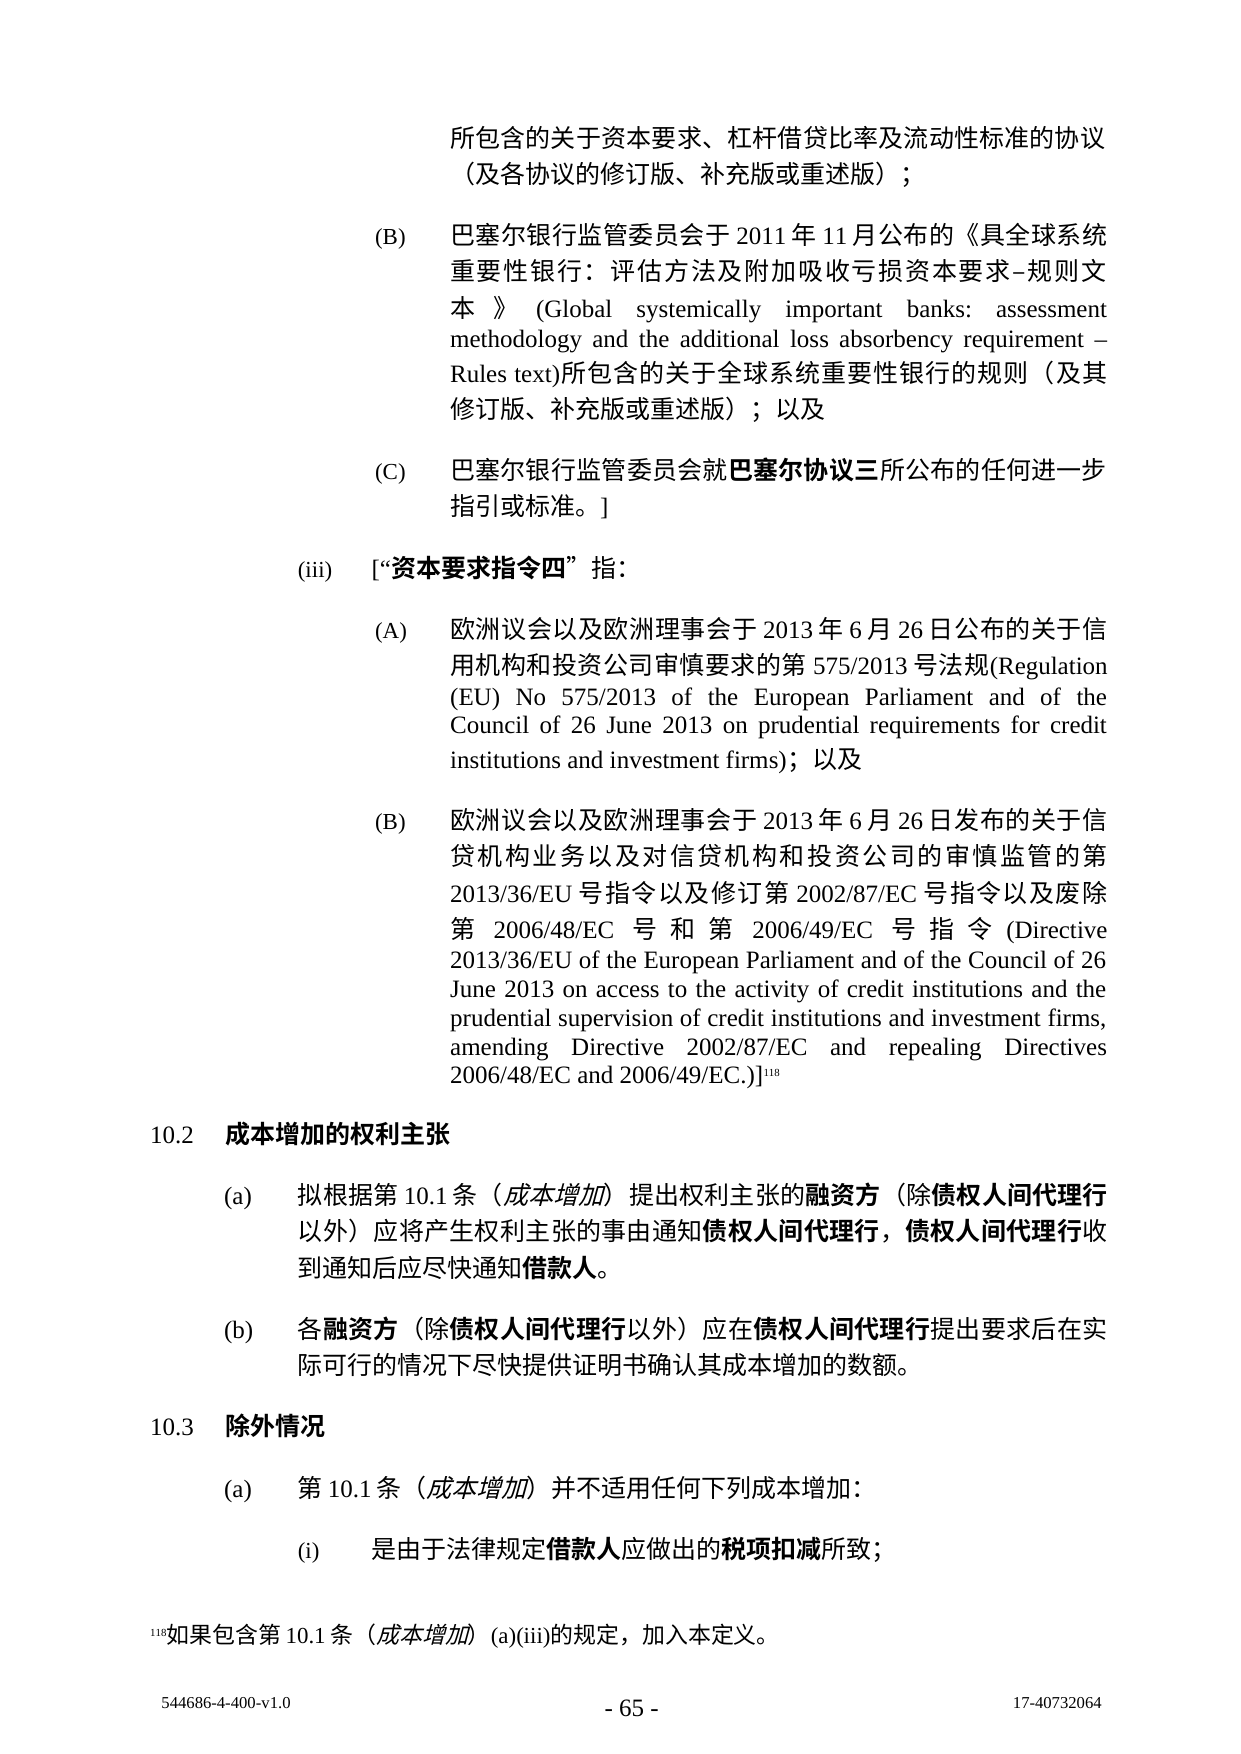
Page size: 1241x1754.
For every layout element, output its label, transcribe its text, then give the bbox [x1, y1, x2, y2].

list 是由于法律规定借款人应做出的税项扣减所致； [298, 1529, 1107, 1566]
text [375, 118, 1107, 191]
list 欧洲议会以及欧洲理事会于2013年6月26日公布的关于信用机构和投资公司审慎要求的第575/2013号法规(Regulation (EU) No 575/2013 of the European Parliament and of the Council of 26 June 2013 on prudential requirements for credit institutions and investment firms)；以及 [375, 609, 1107, 776]
text 除外情况 [150, 1407, 1107, 1443]
list 第10.1条（成本增加）并不适用任何下列成本增加： [224, 1468, 1107, 1504]
text 巴塞尔银行监管委员会于2011年11月公布的《具全球系统重要性银行：评估方法及附加吸收亏损资本要求–规则文本》(Global systemically important banks: assessment methodology and the additional loss absorbency requirement – Rules text)所包含的关于全球系统重要性银行的规则（及其修订版、补充版或重述版）；以及 [375, 216, 1107, 426]
list 拟根据第10.1条（成本增加）提出权利主张的融资方（除债权人间代理行以外）应将产生权利主张的事由通知债权人间代理行，债权人间代理行收到通知后应尽快通知借款人。 [224, 1176, 1107, 1284]
text 成本增加的权利主张 [150, 1114, 1107, 1151]
list 各融资方（除债权人间代理行以外）应在债权人间代理行提出要求后在实际可行的情况下尽快提供证明书确认其成本增加的数额。 [224, 1309, 1107, 1382]
text 巴塞尔银行监管委员会就巴塞尔协议三所公布的任何进一步指引或标准。] [375, 451, 1107, 523]
text 欧洲议会以及欧洲理事会于2013年6月26日发布的关于信贷机构业务以及对信贷机构和投资公司的审慎监管的第2013/36/EU号指令以及修订第2002/87/EC号指令以及废除第2006/48/EC号和第2006/49/EC号指令(Directive 2013/36/EU of the European Parliament and of the Council of 26 June 2013 on access to the activity of credit institutions and the prudential supervision of credit institutions and investment firms, amending Directive 2002/87/EC and repealing Directives 2006/48/EC and 2006/49/EC.)] [375, 801, 1107, 1089]
list [“资本要求指令四”指： [298, 548, 1107, 584]
